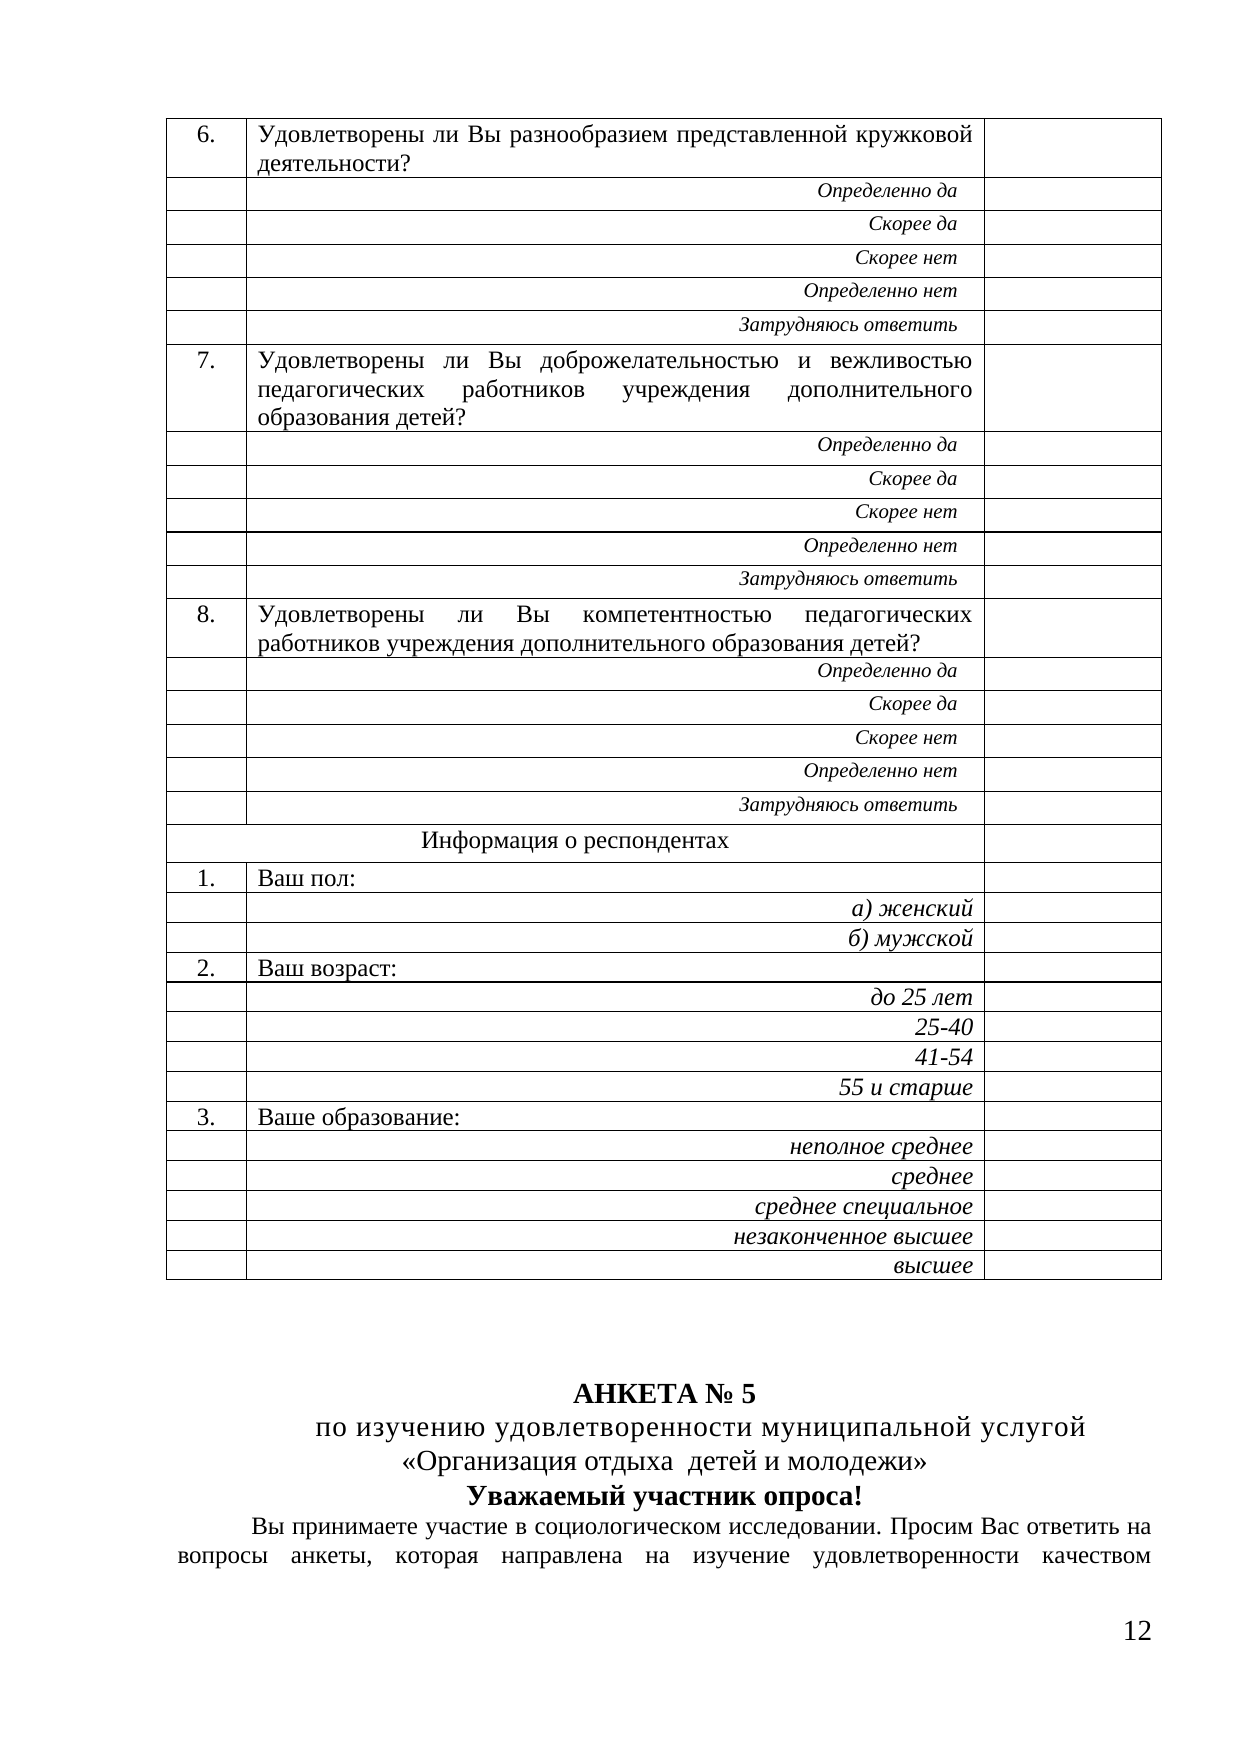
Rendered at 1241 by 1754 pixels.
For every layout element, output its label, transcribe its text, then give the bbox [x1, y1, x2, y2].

table_cell [167, 1042, 246, 1071]
table_cell [985, 863, 1161, 892]
table_cell [167, 311, 246, 344]
table_cell [167, 923, 246, 952]
table_cell [985, 983, 1161, 1011]
table_cell [985, 278, 1161, 310]
table_cell Удовлетворены ли Вы компетентностью педагогических работников учреждения дополнительного образования детей? [247, 599, 984, 657]
table_cell 2. [167, 953, 246, 981]
table_cell [985, 658, 1161, 690]
table_cell [985, 1131, 1161, 1160]
table_cell [985, 953, 1161, 981]
table_cell [167, 1131, 246, 1160]
table_cell 8. [167, 599, 246, 657]
table_cell [985, 923, 1161, 952]
table_cell Удовлетворены ли Вы разнообразием представленной кружковой деятельности? [247, 119, 984, 177]
table_cell [985, 599, 1161, 657]
table_cell [167, 566, 246, 598]
table_cell до 25 лет [247, 983, 984, 1011]
table_cell [985, 1161, 1161, 1190]
text АНКЕТА № 5 [177, 1376, 1152, 1410]
table_cell Определенно нет [247, 278, 984, 310]
table_cell [985, 1251, 1161, 1279]
table_cell б) мужской [247, 923, 984, 952]
table_cell Скорее нет [247, 725, 984, 757]
table_cell Скорее нет [247, 499, 984, 531]
table_cell 1. [167, 863, 246, 892]
table_cell [985, 1191, 1161, 1220]
table_cell [167, 278, 246, 310]
table_cell [985, 1221, 1161, 1249]
table_cell [167, 983, 246, 1011]
table_cell [985, 432, 1161, 464]
table_cell [167, 1251, 246, 1279]
table_cell Определенно нет [247, 533, 984, 565]
table_cell Ваш пол: [247, 863, 984, 892]
table_cell [985, 725, 1161, 757]
table_cell [985, 178, 1161, 210]
text Уважаемый участник опроса! [177, 1478, 1152, 1511]
table_cell [985, 758, 1161, 791]
table_cell Определенно да [247, 658, 984, 690]
table_cell [167, 1221, 246, 1249]
table_cell [985, 466, 1161, 498]
table_cell [167, 758, 246, 791]
table_cell Определенно нет [247, 758, 984, 791]
table_cell 55 и старше [247, 1072, 984, 1101]
table_cell [985, 1042, 1161, 1071]
table_cell [167, 1012, 246, 1041]
table_cell Определенно да [247, 432, 984, 464]
table_cell [167, 792, 246, 824]
table_cell [985, 345, 1161, 431]
table_cell [985, 792, 1161, 824]
table_cell Определенно да [247, 178, 984, 210]
table_cell незаконченное высшее [247, 1221, 984, 1249]
table_cell 6. [167, 119, 246, 177]
table_cell высшее [247, 1251, 984, 1279]
table_cell среднее специальное [247, 1191, 984, 1220]
table_cell [167, 1191, 246, 1220]
table_cell [985, 1072, 1161, 1101]
table_cell [167, 211, 246, 243]
table_cell Удовлетворены ли Вы доброжелательностью и вежливостью педагогических работников учреждения дополнительного образования детей? [247, 345, 984, 431]
table_cell [985, 825, 1161, 862]
table_cell Затрудняюсь ответить [247, 311, 984, 344]
table_cell Затрудняюсь ответить [247, 792, 984, 824]
table_cell Затрудняюсь ответить [247, 566, 984, 598]
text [177, 1511, 1152, 1569]
table_cell [167, 178, 246, 210]
table_cell [167, 1072, 246, 1101]
table_cell [985, 119, 1161, 177]
table_cell Ваш возраст: [247, 953, 984, 981]
table_cell Скорее да [247, 691, 984, 724]
table_cell неполное среднее [247, 1131, 984, 1160]
table_cell [167, 1161, 246, 1190]
table_cell [167, 499, 246, 531]
table_cell [985, 691, 1161, 724]
table_cell Информация о респондентах [167, 825, 984, 862]
table_cell [985, 499, 1161, 531]
table_cell [167, 893, 246, 922]
table_cell 41-54 [247, 1042, 984, 1071]
table_cell 7. [167, 345, 246, 431]
table_cell [167, 466, 246, 498]
table_cell [985, 566, 1161, 598]
table_cell [167, 658, 246, 690]
table_cell 3. [167, 1102, 246, 1130]
table_cell 25-40 [247, 1012, 984, 1041]
table_cell [985, 245, 1161, 277]
table_cell [985, 1102, 1161, 1130]
table_cell [985, 1012, 1161, 1041]
table_cell [985, 211, 1161, 243]
table_cell а) женский [247, 893, 984, 922]
table_cell Скорее да [247, 466, 984, 498]
table_cell [167, 432, 246, 464]
table_cell [167, 533, 246, 565]
table_cell [167, 725, 246, 757]
table_cell [985, 893, 1161, 922]
table_cell [167, 245, 246, 277]
table_cell среднее [247, 1161, 984, 1190]
table_cell [167, 691, 246, 724]
table_cell [985, 311, 1161, 344]
table_cell [985, 533, 1161, 565]
table_cell Ваше образование: [247, 1102, 984, 1130]
table_cell Скорее да [247, 211, 984, 243]
table_cell Скорее нет [247, 245, 984, 277]
text по изучению удовлетворенности муниципальной услугой «Организация отдыха детей и молодежи» [179, 1410, 1149, 1478]
